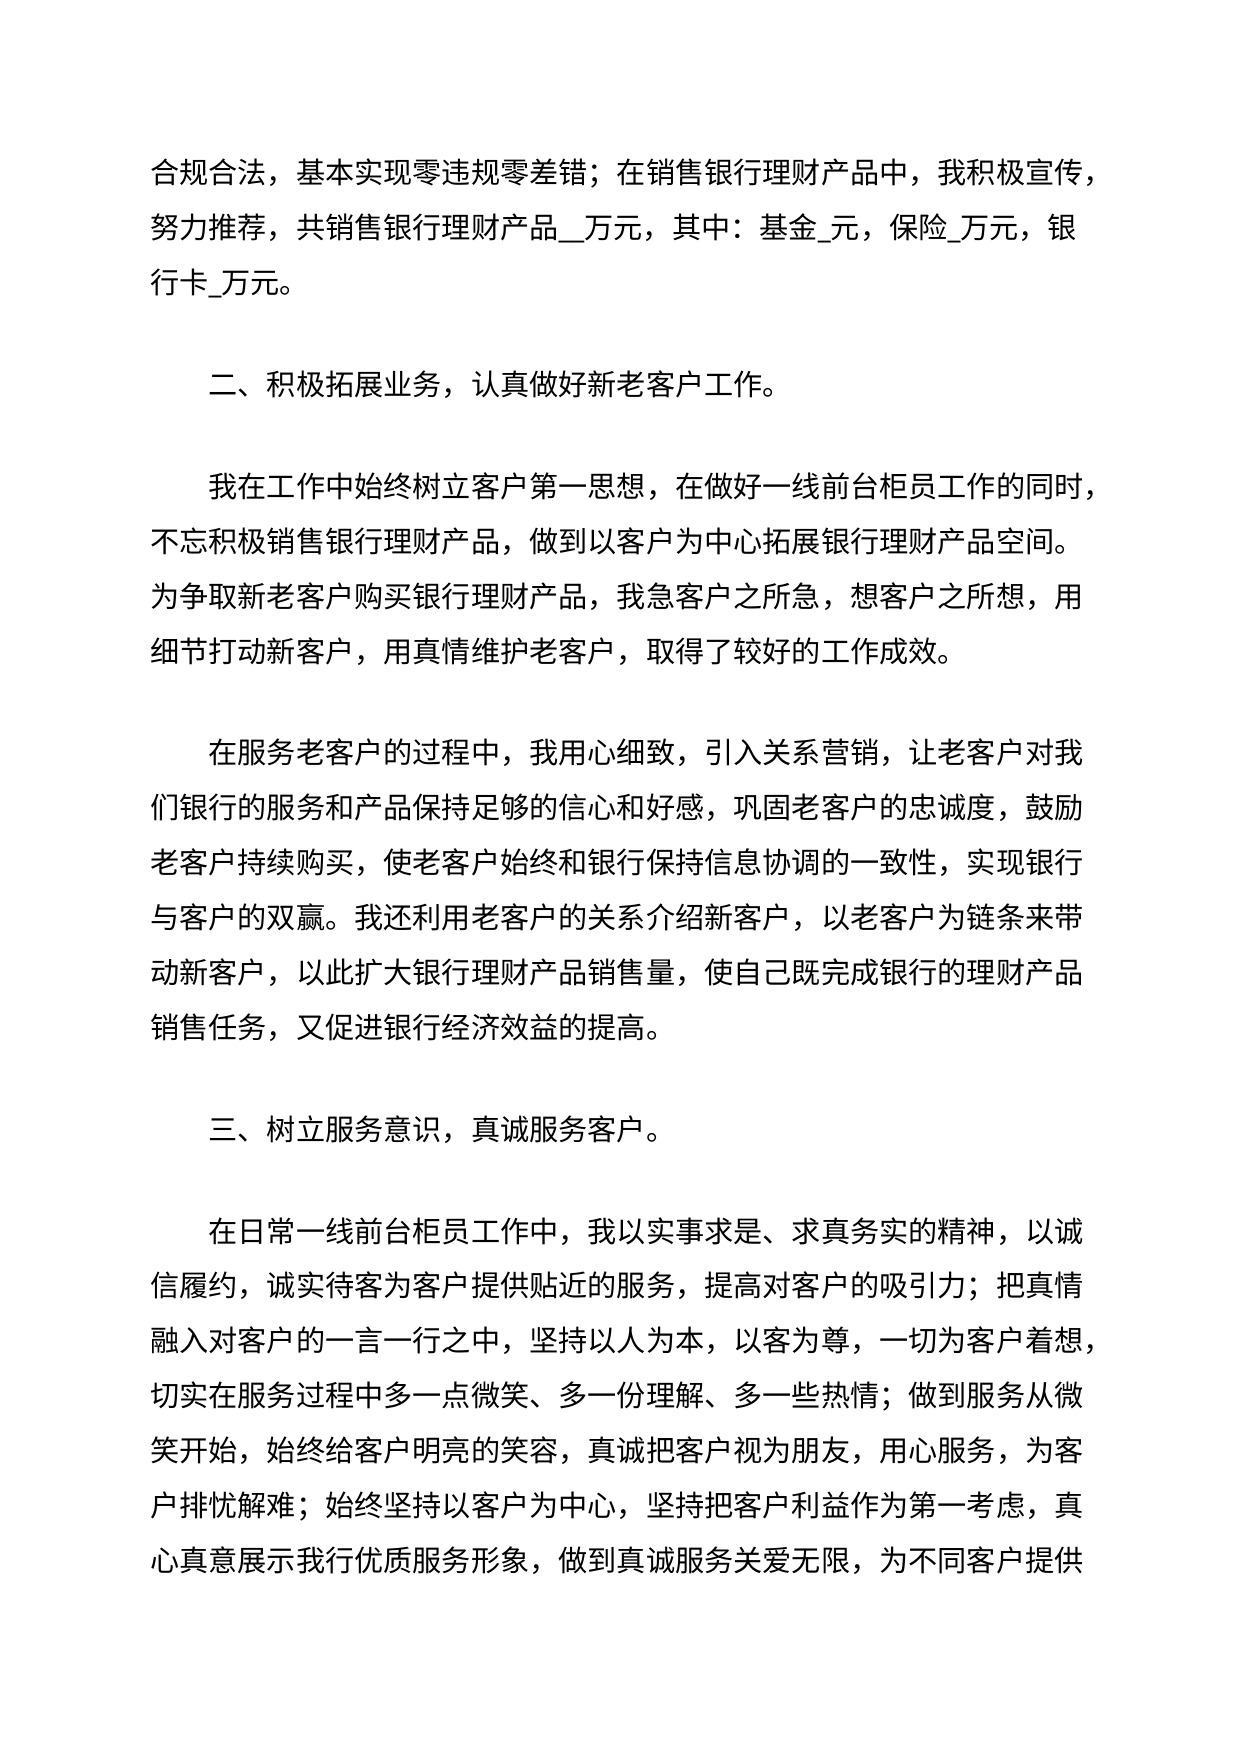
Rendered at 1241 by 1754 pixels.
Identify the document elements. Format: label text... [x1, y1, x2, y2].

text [150, 1208, 1090, 1580]
text 我在工作中始终树立客户第一思想，在做好一线前台柜员工作的同时，不忘积极销售银行理财产品，做到以客户为中心拓展银行理财产品空间。为争取新老客户购买银行理财产品，我急客户之所急，想客户之所想，用细节打动新客户，用真情维护老客户，取得了较好的工作成效。 [150, 464, 1090, 671]
text 二、积极拓展业务，认真做好新老客户工作。 [150, 362, 1090, 404]
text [150, 150, 1090, 302]
text 三、树立服务意识，真诚服务客户。 [150, 1106, 1090, 1149]
text 在服务老客户的过程中，我用心细致，引入关系营销，让老客户对我们银行的服务和产品保持足够的信心和好感，巩固老客户的忠诚度，鼓励老客户持续购买，使老客户始终和银行保持信息协调的一致性，实现银行与客户的双赢。我还利用老客户的关系介绍新客户，以老客户为链条来带动新客户，以此扩大银行理财产品销售量，使自己既完成银行的理财产品销售任务，又促进银行经济效益的提高。 [150, 730, 1090, 1047]
